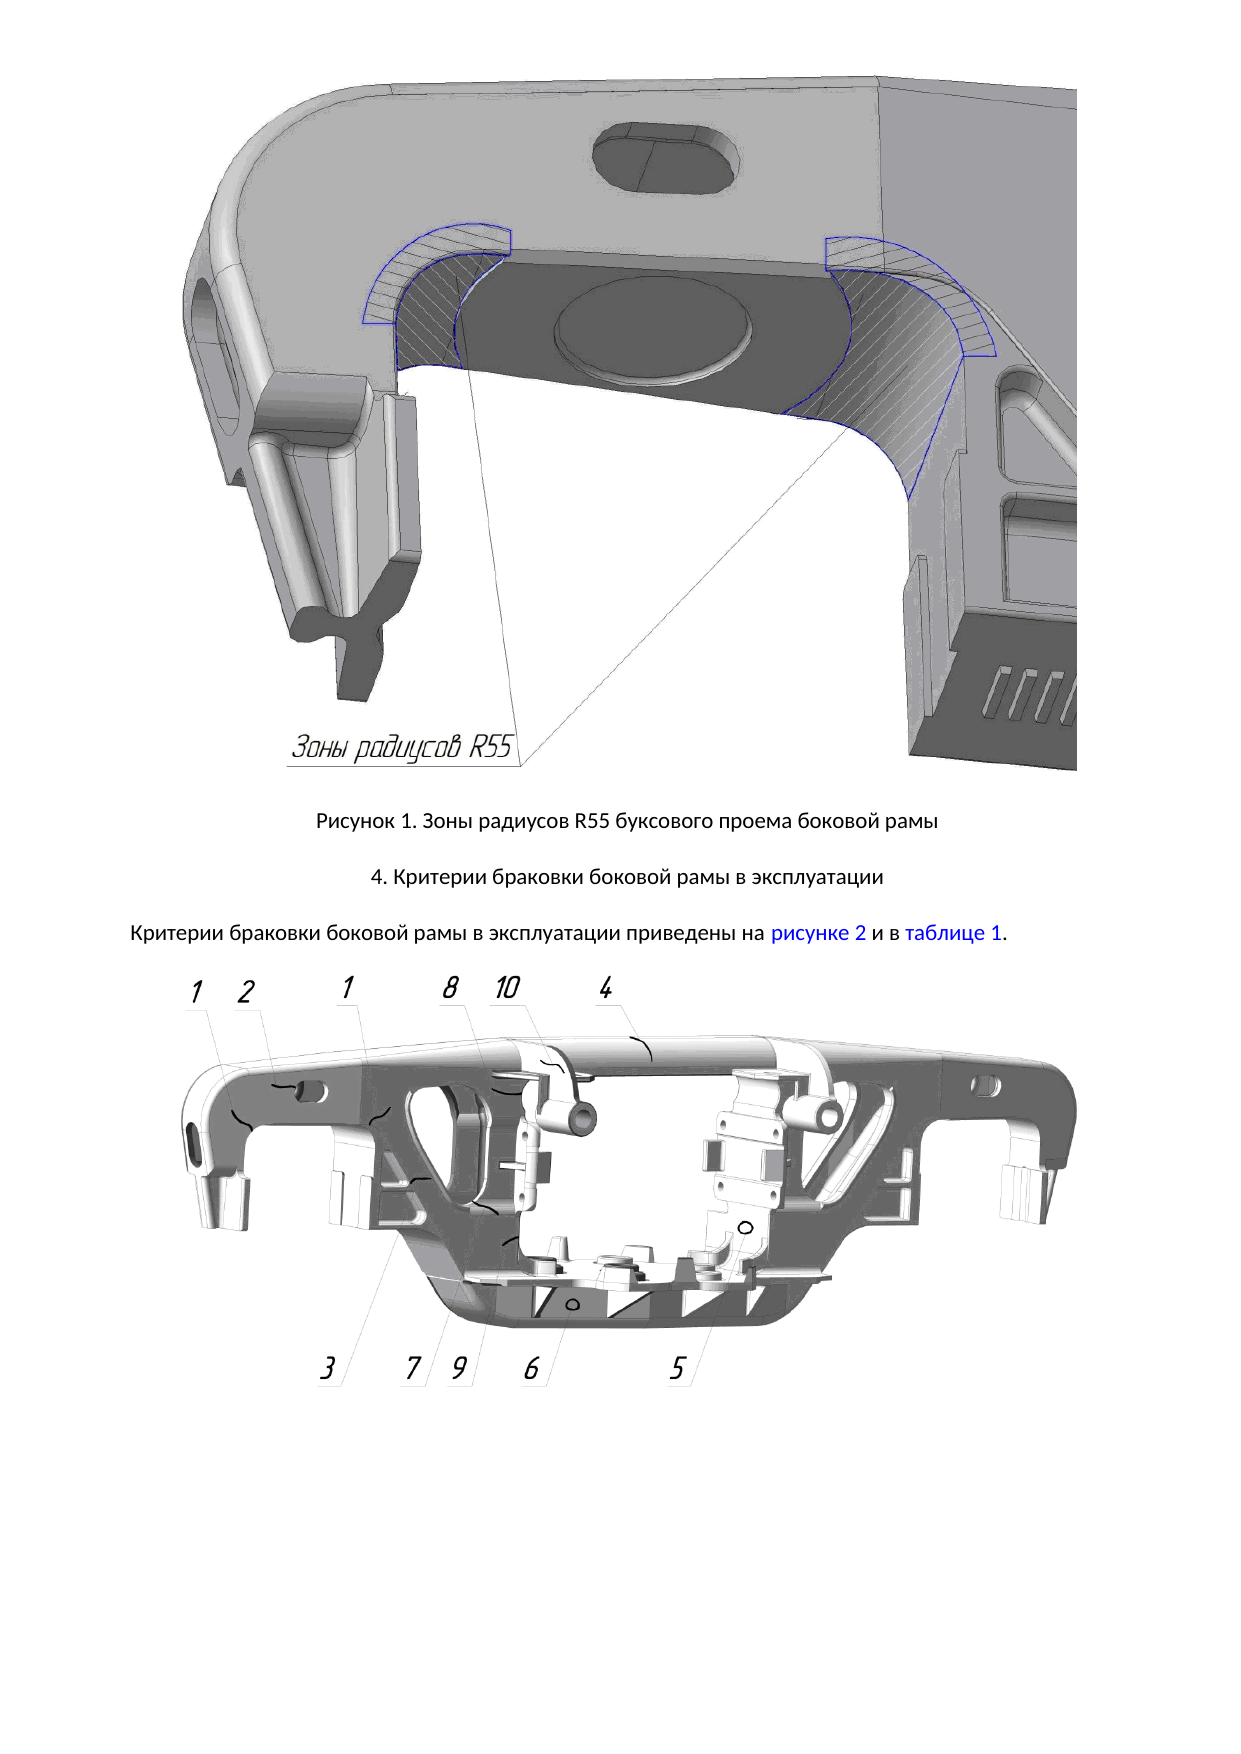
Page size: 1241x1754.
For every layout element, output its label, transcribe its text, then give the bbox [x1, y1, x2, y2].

picture [175, 72, 1080, 778]
text Рисунок 1. Зоны радиусов R55 буксового проема боковой рамы [74, 806, 1181, 834]
text 4. Критерии браковки боковой рамы в эксплуатации [74, 862, 1181, 890]
text Критерии браковки боковой рамы в эксплуатации приведены на рисунке 2 и в таблице 1. [74, 918, 1181, 946]
picture [173, 973, 1082, 1387]
